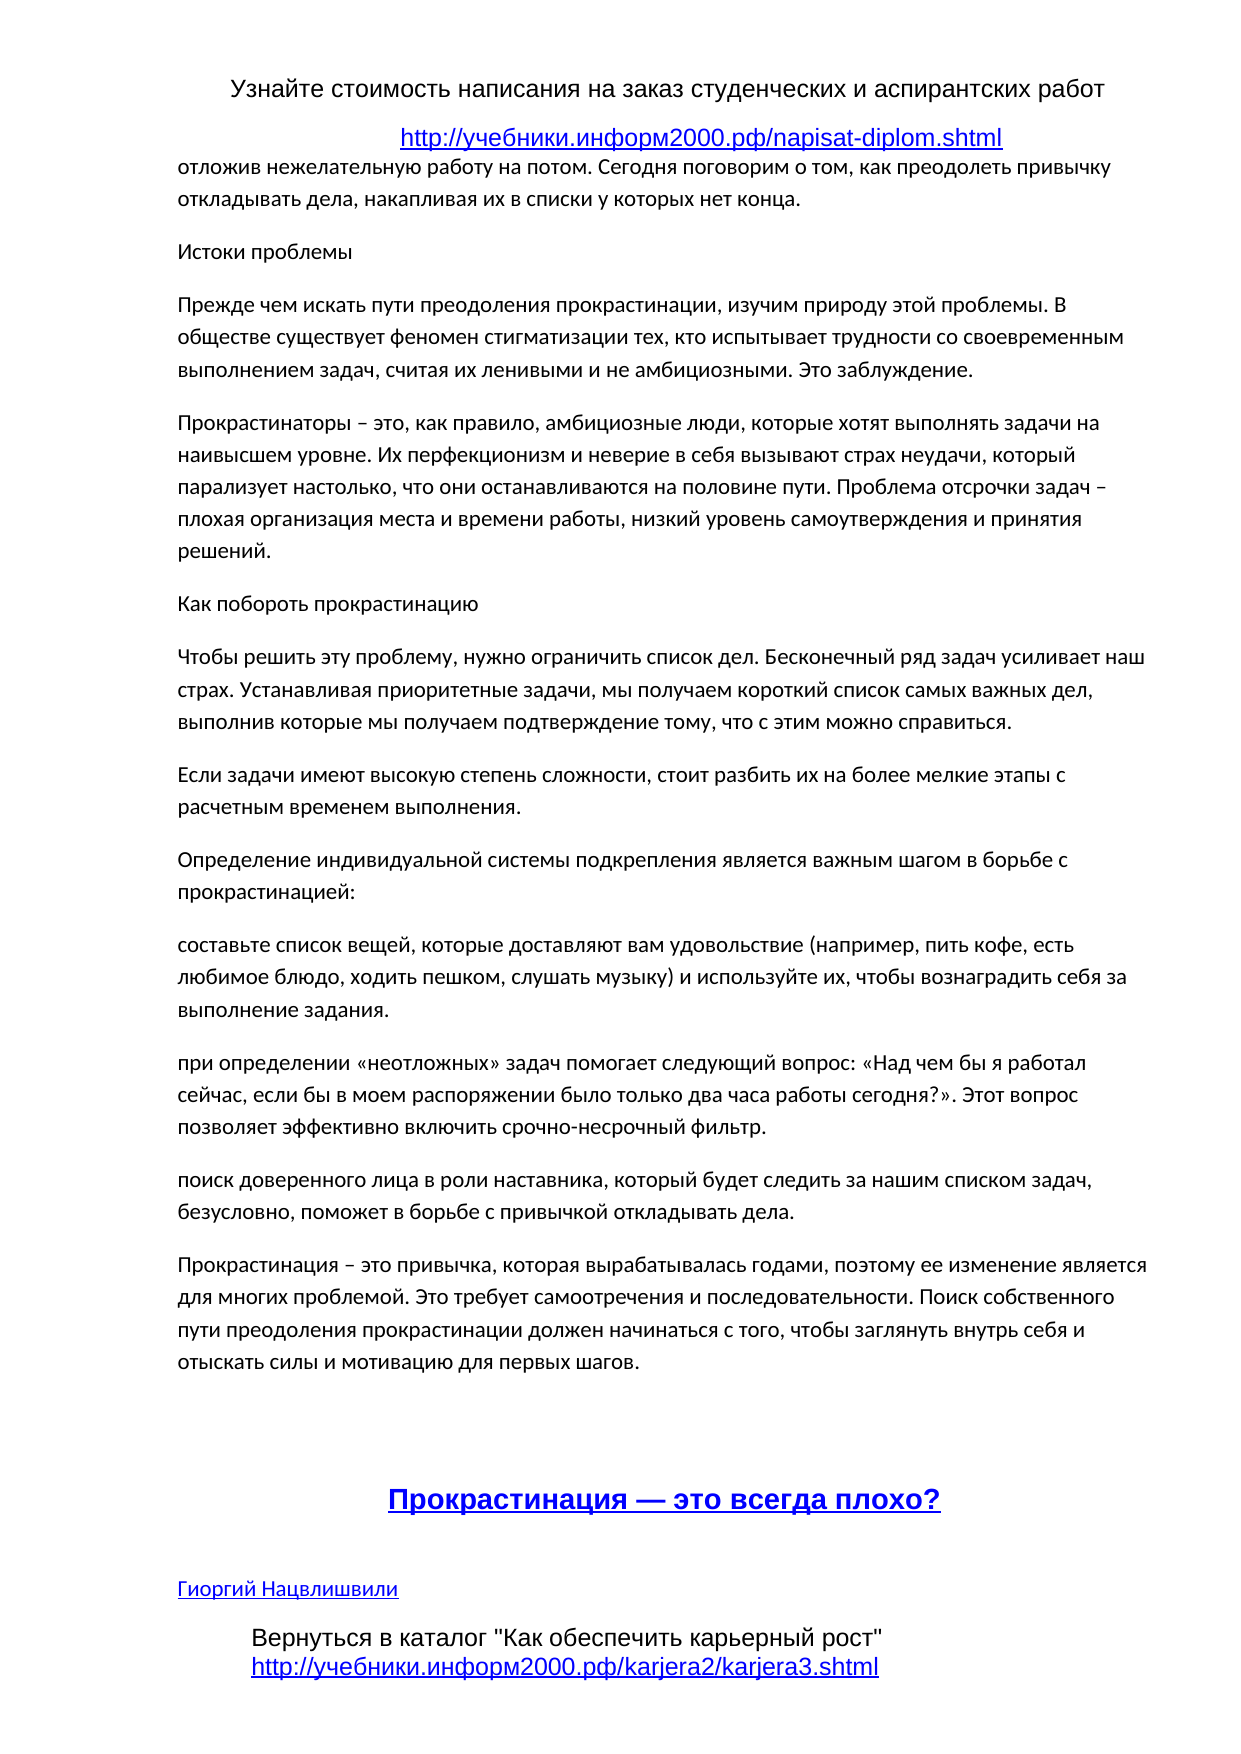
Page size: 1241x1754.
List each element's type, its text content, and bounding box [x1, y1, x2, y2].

text Прокрастинация – это привычка, которая вырабатывалась годами, поэтому ее изменение является для многих проблемой. Это требует самоотречения и последовательности. Поиск собственного пути преодоления прокрастинации должен начинаться с того, чтобы заглянуть внутрь себя и отыскать силы и мотивацию для первых шагов. [177, 1250, 1152, 1375]
text Чтобы решить эту проблему, нужно ограничить список дел. Бесконечный ряд задач усиливает наш страх. Устанавливая приоритетные задачи, мы получаем короткий список самых важных дел, выполнив которые мы получаем подтверждение тому, что с этим можно справиться. [177, 642, 1152, 735]
text Если задачи имеют высокую степень сложности, стоит разбить их на более мелкие этапы с расчетным временем выполнения. [177, 760, 1152, 820]
text поиск доверенного лица в роли наставника, который будет следить за нашим списком задач, безусловно, поможет в борьбе с привычкой откладывать дела. [177, 1165, 1152, 1225]
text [177, 152, 1152, 212]
text Определение индивидуальной системы подкрепления является важным шагом в борьбе с прокрастинацией: [177, 845, 1152, 905]
text Прокрастинаторы – это, как правило, амбициозные люди, которые хотят выполнять задачи на наивысшем уровне. Их перфекционизм и неверие в себя вызывают страх неудачи, который парализует настолько, что они останавливаются на половине пути. Проблема отсрочки задач – плохая организация места и времени работы, низкий уровень самоутверждения и принятия решений. [177, 408, 1152, 564]
text Истоки проблемы [177, 237, 1152, 265]
text при определении «неотложных» задач помогает следующий вопрос: «Над чем бы я работал сейчас, если бы в моем распоряжении было только два часа работы сегодня?». Этот вопрос позволяет эффективно включить срочно-несрочный фильтр. [177, 1048, 1152, 1140]
text Прежде чем искать пути преодоления прокрастинации, изучим природу этой проблемы. В обществе существует феномен стигматизации тех, кто испытывает трудности со своевременным выполнением задач, считая их ленивыми и не амбициозными. Это заблуждение. [177, 290, 1152, 383]
text Как побороть прокрастинацию [177, 589, 1152, 617]
text Гиоргий Нацвлишвили [177, 1574, 1152, 1602]
subtitle Прокрастинация — это всегда плохо? [177, 1482, 1152, 1516]
text составьте список вещей, которые доставляют вам удовольствие (например, пить кофе, есть любимое блюдо, ходить пешком, слушать музыку) и используйте их, чтобы вознаградить себя за выполнение задания. [177, 930, 1152, 1023]
